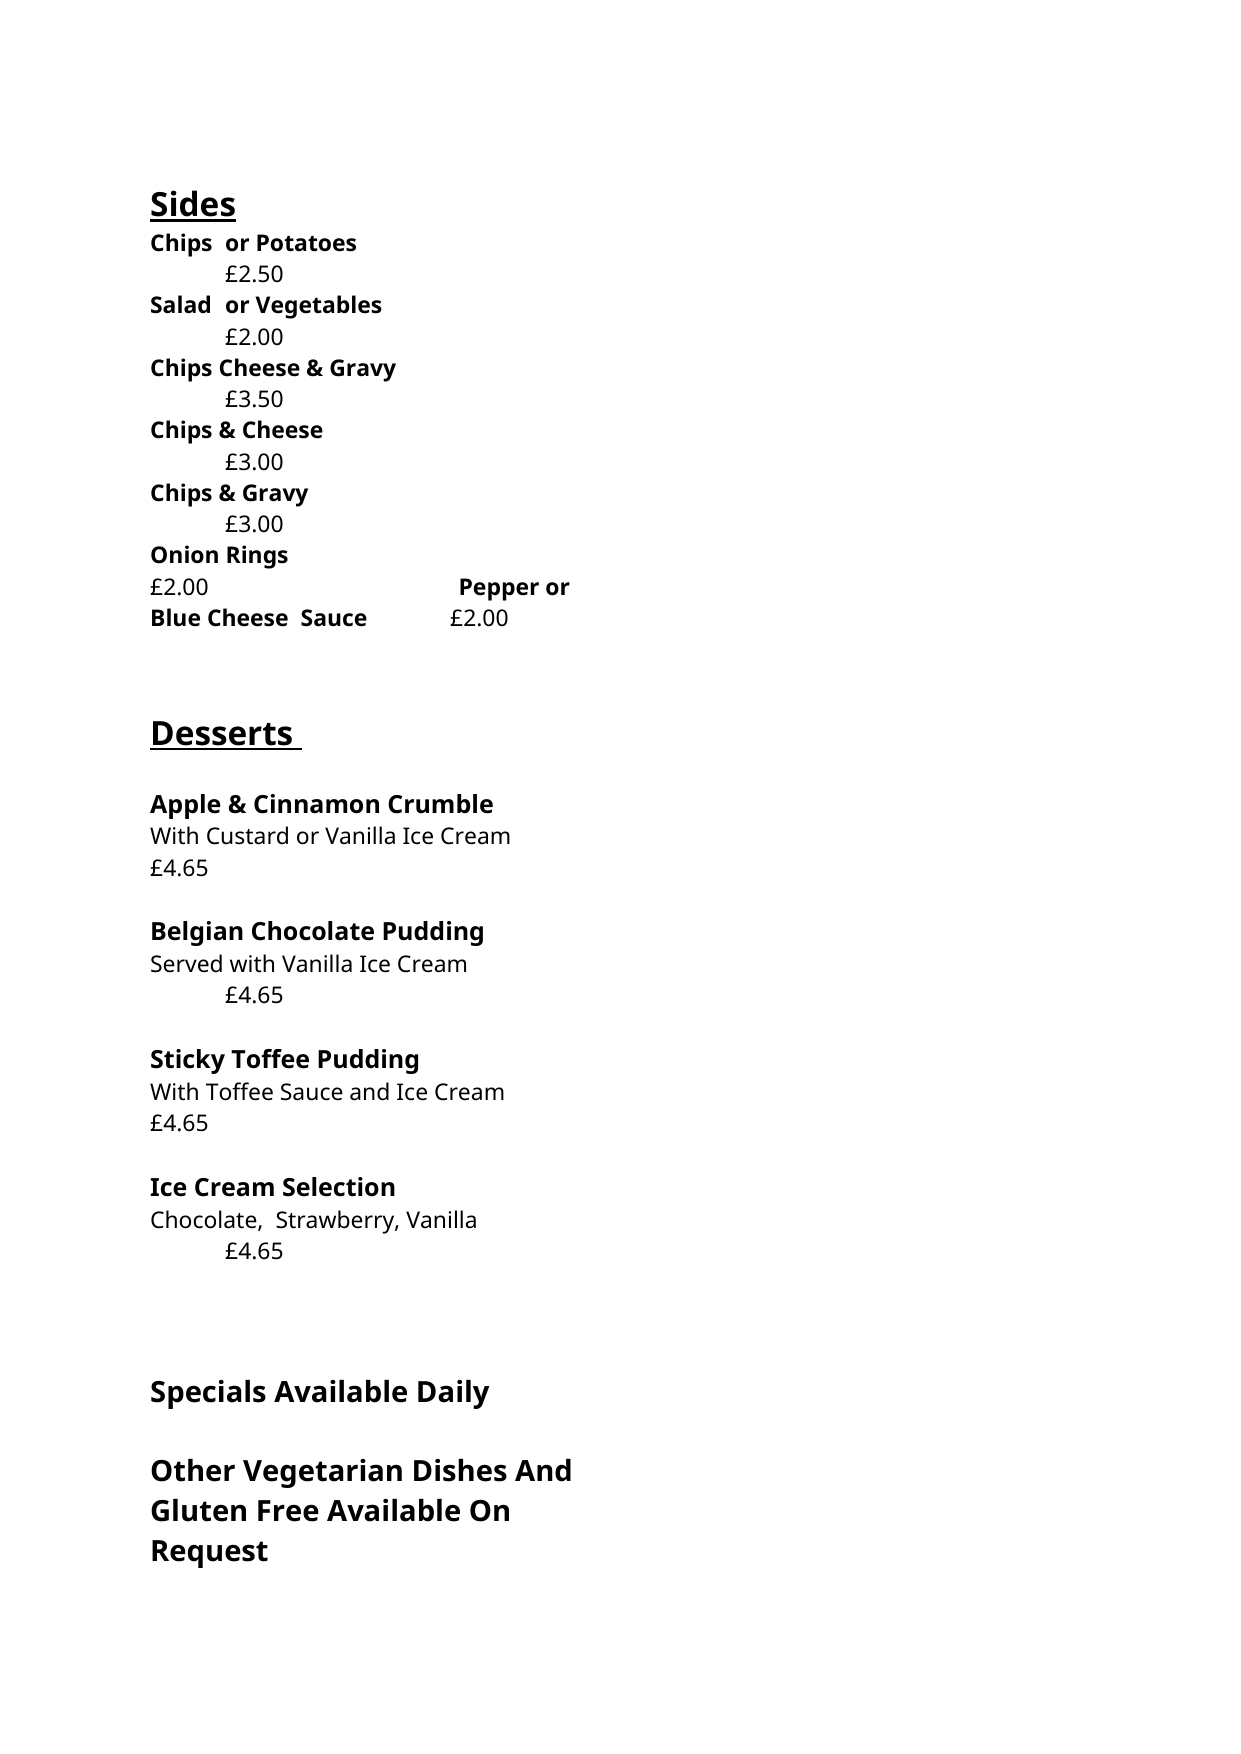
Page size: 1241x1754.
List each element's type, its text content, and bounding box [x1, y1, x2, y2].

text Gluten Free Available On Request [150, 1490, 583, 1570]
text Onion Rings £2.00 Pepper or Blue Cheese Sauce £2.00 [150, 539, 583, 633]
text Chips & Gravy £3.00 [150, 477, 583, 539]
text Sticky Toffee Pudding [150, 1042, 583, 1076]
text Sides [150, 181, 583, 227]
text With Toffee Sauce and Ice Cream £4.65 [150, 1076, 583, 1138]
text Chips Cheese & Gravy £3.50 [150, 352, 583, 414]
text Specials Available Daily [150, 1371, 583, 1411]
text Served with Vanilla Ice Cream £4.65 [150, 948, 583, 1011]
text Salad or Vegetables £2.00 [150, 289, 583, 352]
text Chips & Cheese £3.00 [150, 414, 583, 477]
text Chips or Potatoes £2.50 [150, 227, 583, 289]
text Other Vegetarian Dishes And [150, 1451, 583, 1490]
text Ice Cream Selection [150, 1170, 583, 1204]
text With Custard or Vanilla Ice Cream £4.65 [150, 820, 583, 883]
text Desserts [150, 709, 583, 755]
text Apple & Cinnamon Crumble [150, 786, 583, 820]
text Chocolate, Strawberry, Vanilla £4.65 [150, 1204, 583, 1266]
text Belgian Chocolate Pudding [150, 914, 583, 948]
